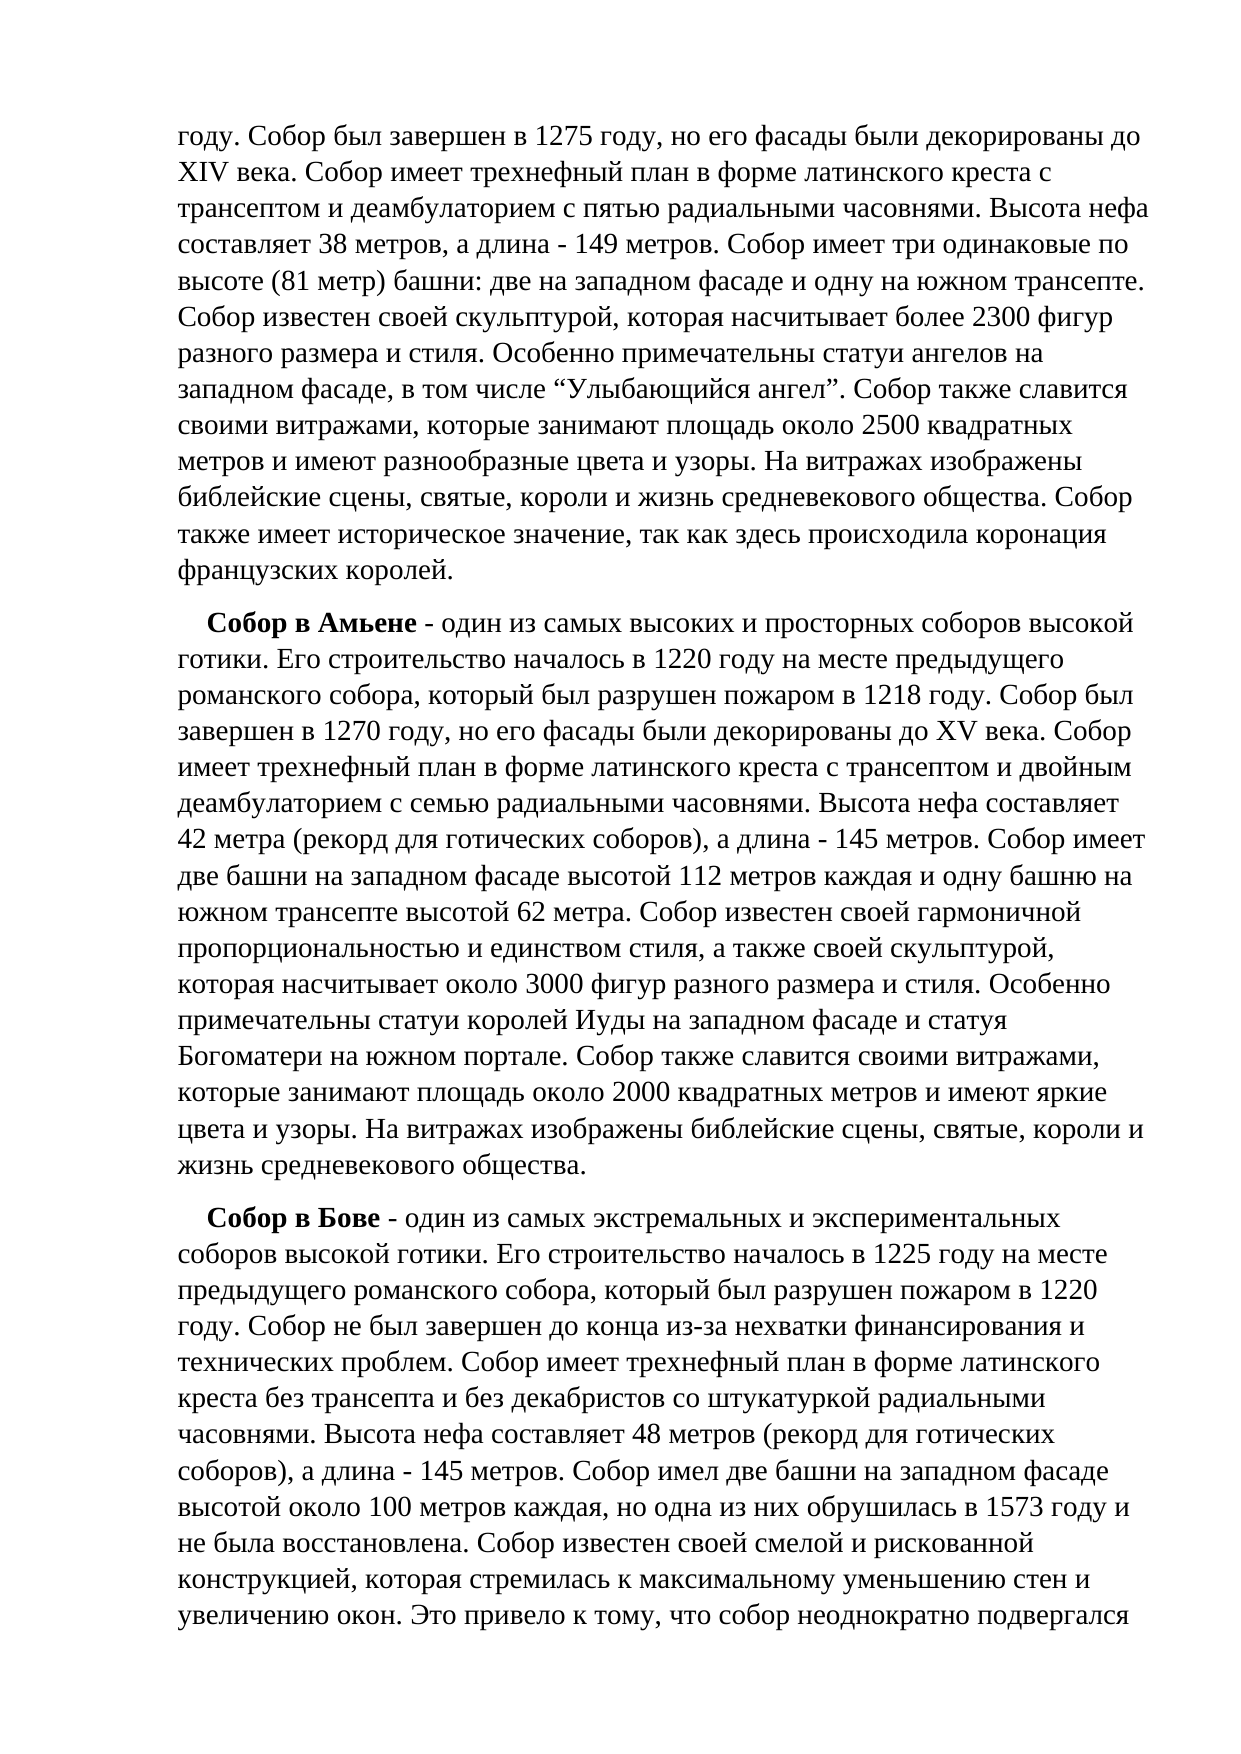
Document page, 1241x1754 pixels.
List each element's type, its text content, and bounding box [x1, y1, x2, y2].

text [177, 1200, 1152, 1631]
text Собор в Амьене - один из самых высоких и просторных соборов высокой готики. Его строительство началось в 1220 году на месте предыдущего романского собора, который был разрушен пожаром в 1218 году. Собор был завершен в 1270 году, но его фасады были декорированы до XV века. Собор имеет трехнефный план в форме латинского креста с трансептом и двойным деамбулаторием с семью радиальными часовнями. Высота нефа составляет 42 метра (рекорд для готических соборов), а длина - 145 метров. Собор имеет две башни на западном фасаде высотой 112 метров каждая и одну башню на южном трансепте высотой 62 метра. Собор известен своей гармоничной пропорциональностью и единством стиля, а также своей скульптурой, которая насчитывает около 3000 фигур разного размера и стиля. Особенно примечательны статуи королей Иуды на западном фасаде и статуя Богоматери на южном портале. Собор также славится своими витражами, которые занимают площадь около 2000 квадратных метров и имеют яркие цвета и узоры. На витражах изображены библейские сцены, святые, короли и жизнь средневекового общества. [177, 605, 1152, 1180]
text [177, 118, 1152, 585]
